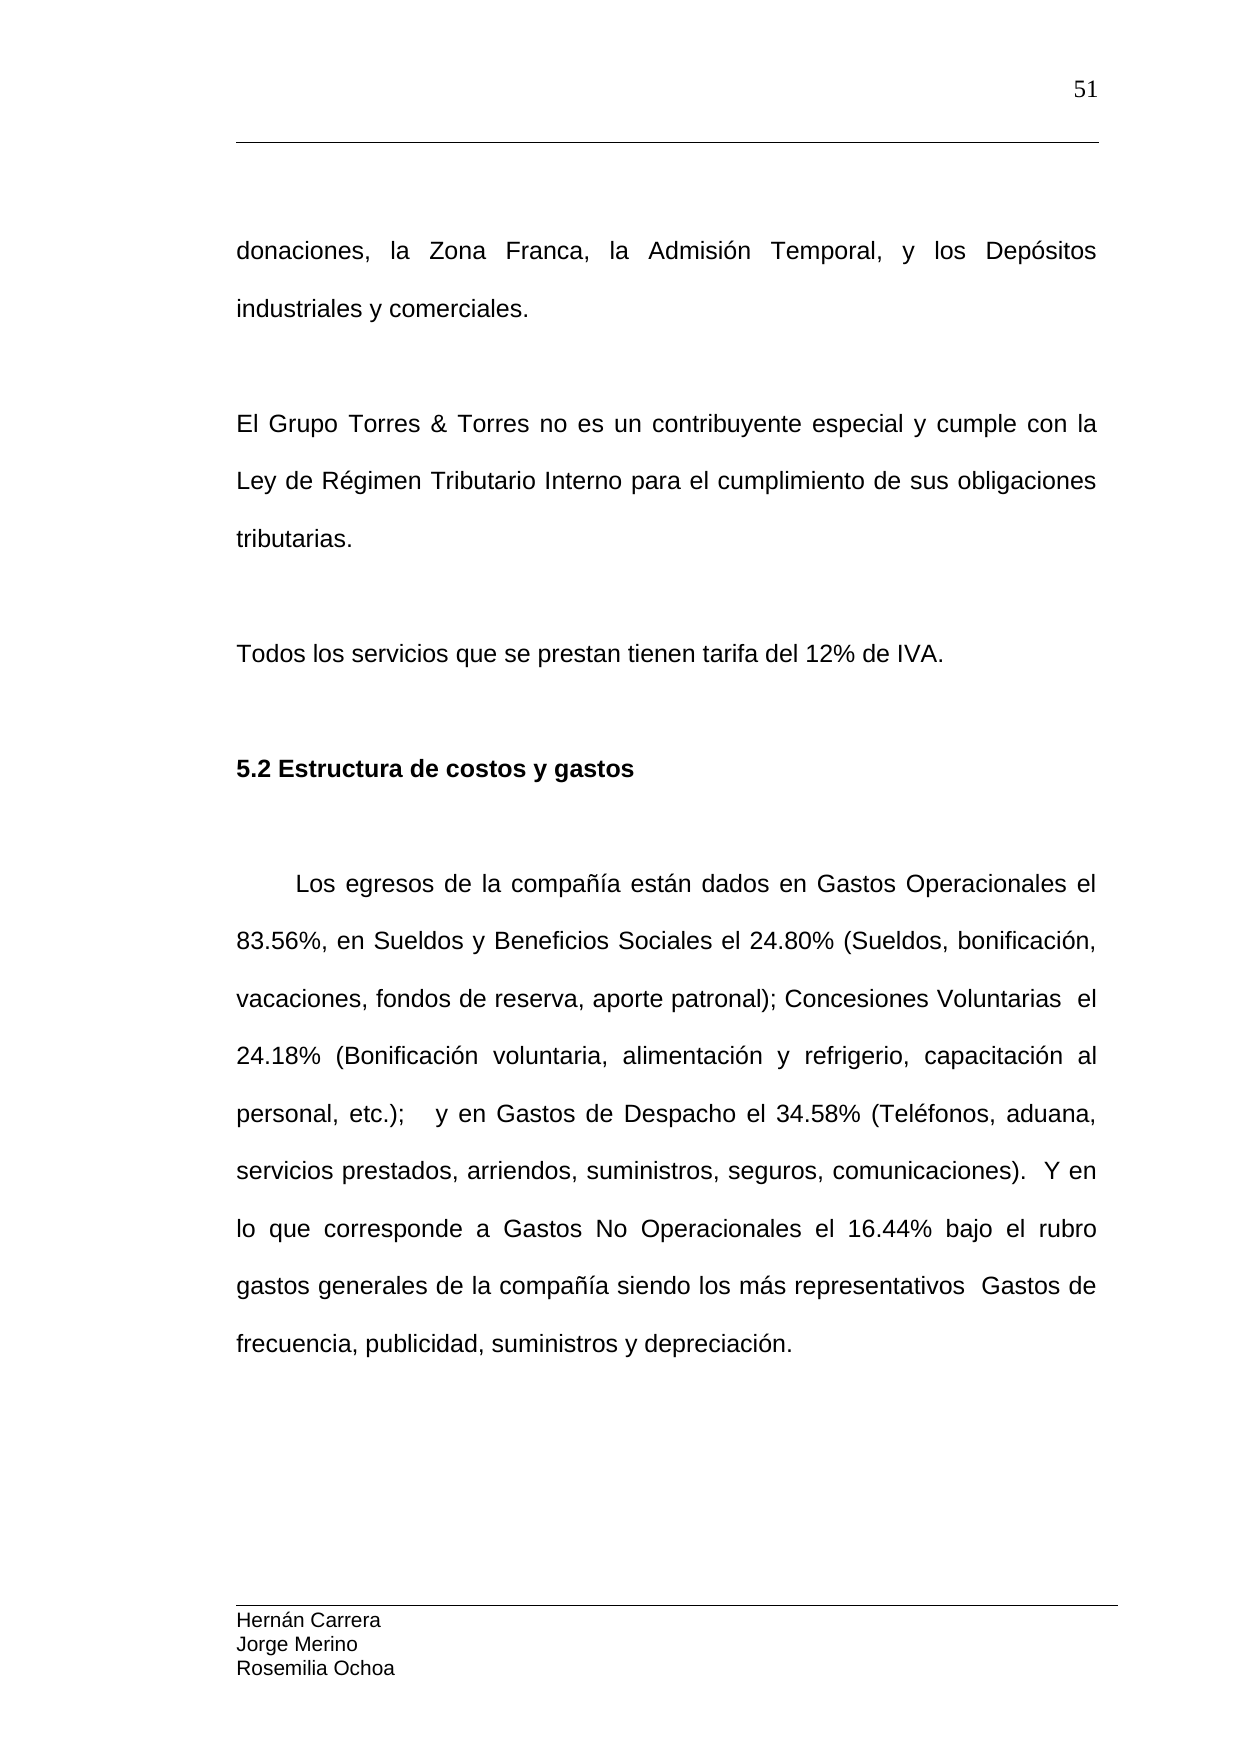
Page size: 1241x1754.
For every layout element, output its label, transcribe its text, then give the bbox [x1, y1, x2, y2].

text El Grupo Torres & Torres no es un contribuyente especial y cumple con de Régimen Tributario Interno para el cumplimiento de sus obligaciones tributarias. [236, 409, 1098, 552]
text 5.2 Estructura de costos y gastos [236, 754, 1098, 782]
text Todos los servicios que se prestan tienen tarifa del 12% de IVA. [236, 639, 1098, 667]
text Los egresos de la compañía están dados en Gastos Operacionales el 83.56%, en Sueldos y Beneficios Sociales el 24.80% (Sueldos, bonificación, vacaciones, fondos de reserva, aporte patronal); Concesiones Voluntarias el 24.18% (Bonificación voluntaria, alimentación y refrigerio, capacitación al personal, etc.); y en Gastos de Despacho el 34.58% (Teléfonos, aduana, servicios prestados, arriendos, suministros, seguros, comunicaciones). Y en lo que corresponde a Gastos No Operacionales el 16.44% bajo el rubro gastos generales de la compañía siendo los más representativos Gastos de frecuencia, publicidad, suministros y depreciación. [236, 869, 1098, 1357]
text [236, 236, 1098, 322]
